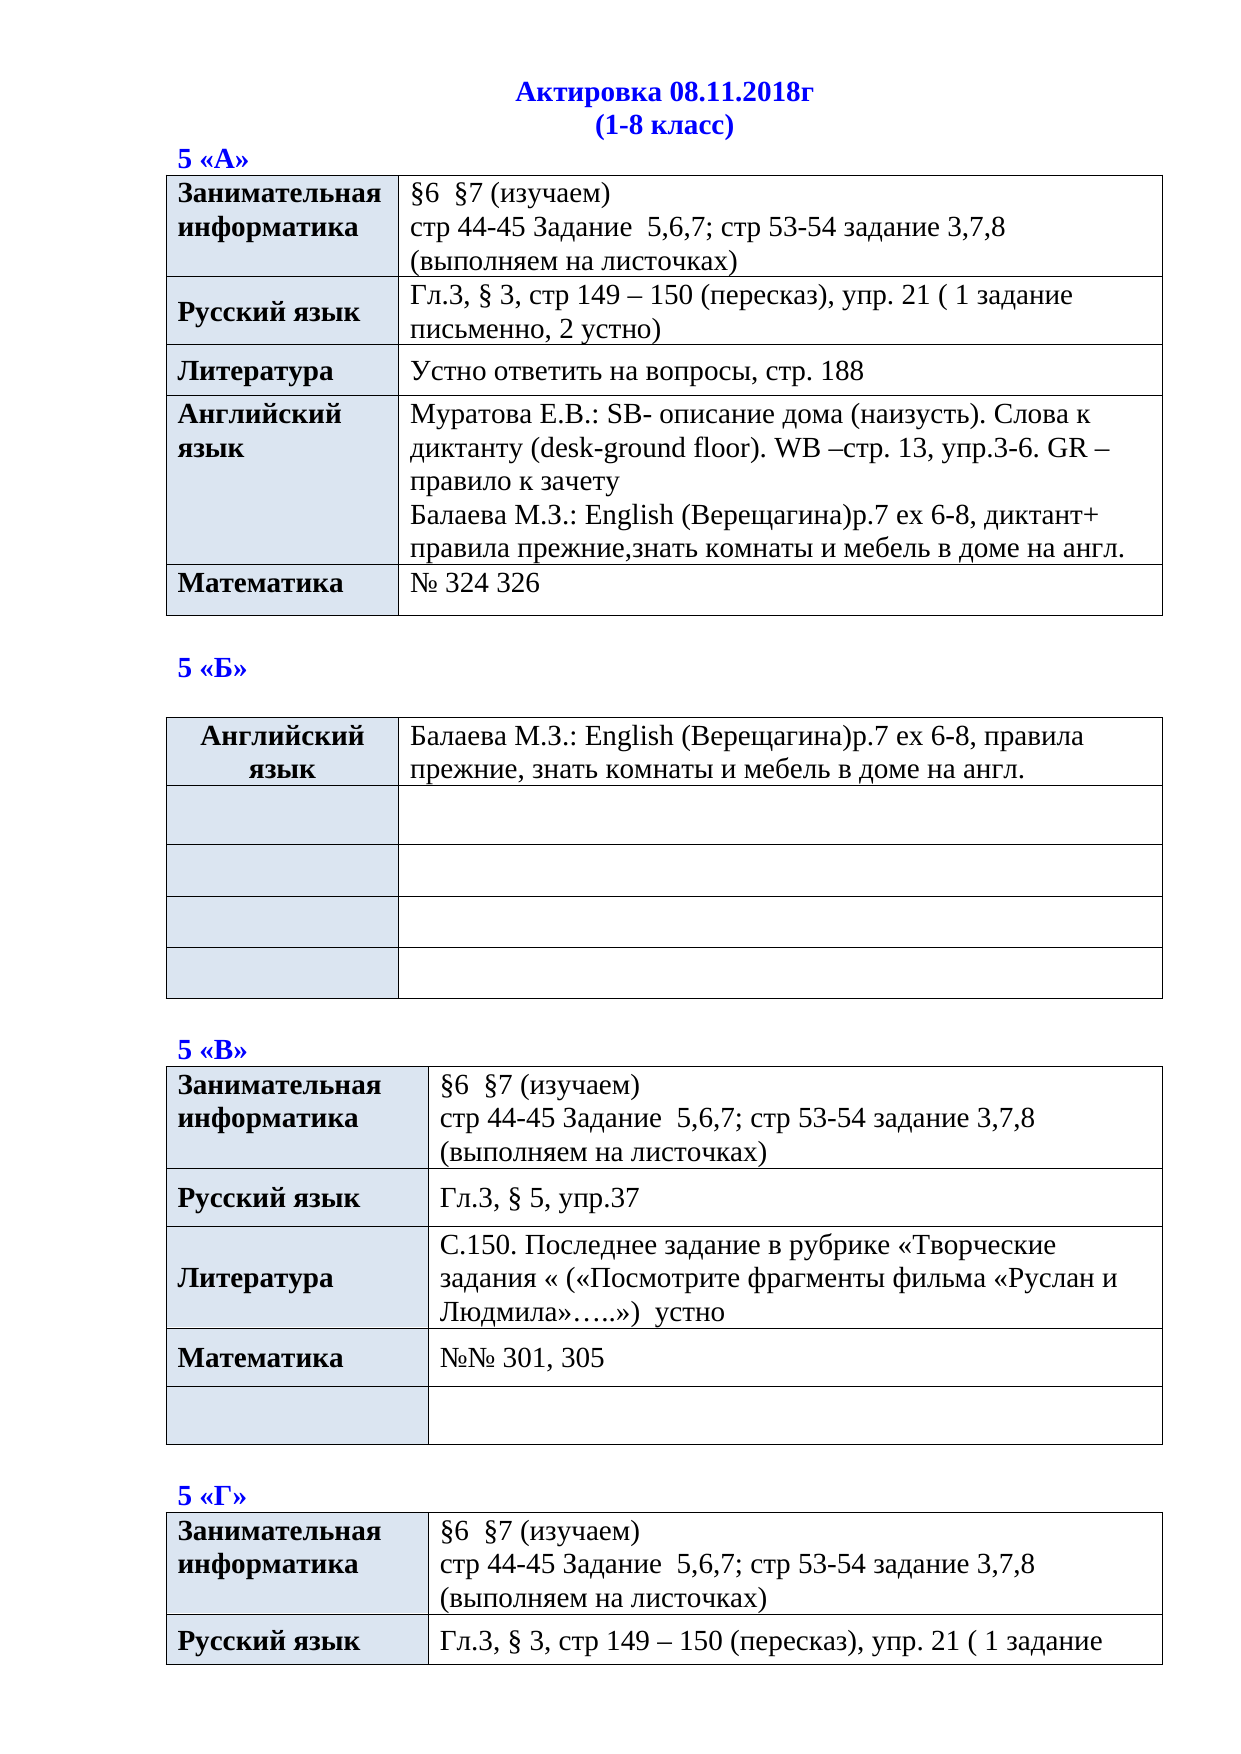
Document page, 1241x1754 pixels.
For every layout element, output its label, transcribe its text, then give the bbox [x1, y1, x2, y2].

table_cell С.150. Последнее задание в рубрике «Творческие задания « («Посмотрите фрагменты фильма «Руслан и Людмила»…..») устно [429, 1227, 1162, 1327]
text 5 «Б» [177, 650, 1152, 683]
table_cell [399, 786, 1162, 844]
table_header Английский язык [167, 718, 398, 785]
table_cell [167, 948, 398, 998]
table_cell Русский язык [167, 277, 398, 344]
table_cell Гл.3, § 3, стр 149 – 150 (пересказ), упр. 21 ( 1 задание письменно, 2 устно) [399, 277, 1162, 344]
text 5 «А» [177, 141, 1152, 174]
table_header §6 §7 (изучаем) стр 44-45 Задание 5,6,7; стр 53-54 задание 3,7,8 (выполняем на листочках) [399, 176, 1162, 276]
table_cell Гл.3, § 5, упр.37 [429, 1169, 1162, 1226]
table_cell [429, 1387, 1162, 1444]
table_cell [167, 1387, 428, 1444]
table_cell [167, 786, 398, 844]
table_header Занимательная информатика [167, 176, 398, 276]
table_header §6 §7 (изучаем) стр 44-45 Задание 5,6,7; стр 53-54 задание 3,7,8 (выполняем на листочках) [429, 1067, 1162, 1168]
table_cell Английский язык [167, 396, 398, 564]
table_header Занимательная информатика [167, 1067, 428, 1168]
table_cell Русский язык [167, 1615, 428, 1664]
text 5 «В» [177, 1032, 1152, 1066]
table_cell Математика [167, 1329, 428, 1386]
table_header §6 §7 (изучаем) стр 44-45 Задание 5,6,7; стр 53-54 задание 3,7,8 (выполняем на листочках) [429, 1513, 1162, 1613]
table_cell Литература [167, 345, 398, 395]
table_cell Муратова Е.В.: SB- описание дома (наизусть). Слова к диктанту (desk-ground floor). WB –стр. 13, упр.3-6. GR – правило к зачету Балаева М.З.: English (Верещагина)p.7 ex 6-8, диктант+ правила прежние,знать комнаты и мебель в доме на англ. [399, 396, 1162, 564]
table_cell [399, 948, 1162, 998]
table_cell Математика [167, 565, 398, 615]
text 5 «Г» [177, 1478, 1152, 1512]
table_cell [429, 1615, 1162, 1664]
table_cell [399, 897, 1162, 947]
text (1-8 класс) [177, 107, 1152, 141]
table_cell [399, 845, 1162, 896]
table_cell Русский язык [167, 1169, 428, 1226]
table_cell Устно ответить на вопросы, стр. 188 [399, 345, 1162, 395]
table_header Занимательная информатика [167, 1513, 428, 1613]
table_cell Литература [167, 1227, 428, 1327]
table_cell №№ 301, 305 [429, 1329, 1162, 1386]
table_cell [167, 845, 398, 896]
table_cell [167, 897, 398, 947]
table_header Балаева М.З.: English (Верещагина)p.7 ex 6-8, правила прежние, знать комнаты и мебель в доме на англ. [399, 718, 1162, 785]
table_cell № 324 326 [399, 565, 1162, 615]
text Актировка 08.11.2018г [177, 74, 1152, 107]
